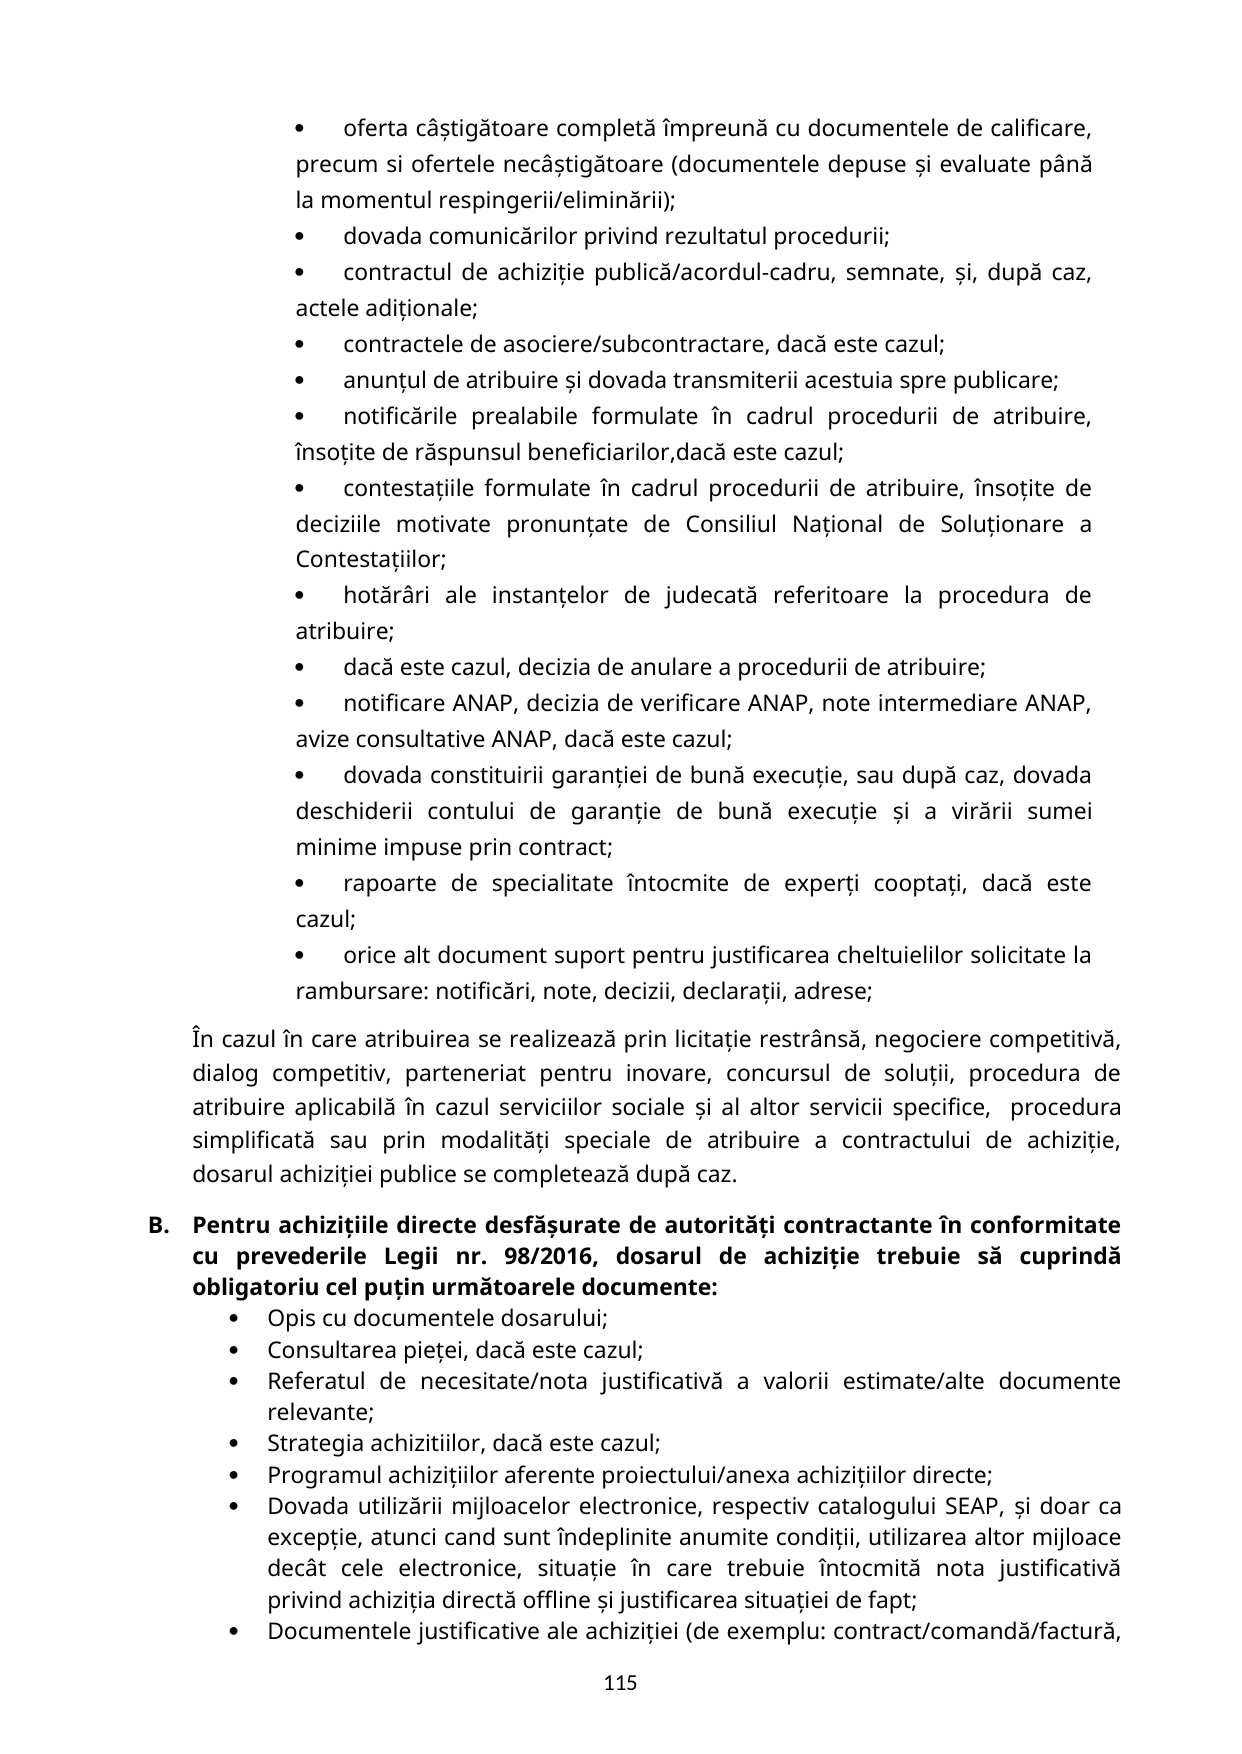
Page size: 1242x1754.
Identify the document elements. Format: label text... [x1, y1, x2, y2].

list notificare ANAP, decizia de verificare ANAP, note intermediare ANAP, avize consultative ANAP, dacă este cazul; [295, 687, 1093, 754]
list Strategia achizitiilor, dacă este cazul; [229, 1427, 1122, 1458]
list dovada comunicărilor privind rezultatul procedurii; [295, 220, 1093, 251]
list anunţul de atribuire şi dovada transmiterii acestuia spre publicare; [295, 364, 1093, 395]
list Dovada utilizării mijloacelor electronice, respectiv catalogului SEAP, şi doar ca excepţie, atunci cand sunt îndeplinite anumite condiţii, utilizarea altor mijloace decât cele electronice, situaţie în care trebuie întocmită nota justificativă privind achiziţia directă offline şi justificarea situaţiei de fapt; [229, 1490, 1122, 1615]
list Referatul de necesitate/nota justificativă a valorii estimate/alte documente relevante; [229, 1365, 1122, 1427]
list orice alt document suport pentru justificarea cheltuielilor solicitate la rambursare: notificări, note, decizii, declaraţii, adrese; [295, 939, 1093, 1006]
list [229, 1615, 1122, 1646]
list notificările prealabile formulate în cadrul procedurii de atribuire, însoţite de răspunsul beneficiarilor,dacă este cazul; [295, 400, 1093, 467]
list Opis cu documentele dosarului; [229, 1302, 1122, 1333]
list rapoarte de specialitate întocmite de experţi cooptaţi, dacă este cazul; [295, 867, 1093, 934]
list dovada constituirii garanţiei de bună execuţie, sau după caz, dovada deschiderii contului de garanţie de bună execuţie şi a virării sumei minime impuse prin contract; [295, 759, 1093, 862]
text În cazul în care atribuirea se realizează prin licitaţie restrânsă, negociere competitivă, dialog competitiv, parteneriat pentru inovare, concursul de soluţii, procedura de atribuire aplicabilă în cazul serviciilor sociale şi al altor servicii specifice, procedura simplificată sau prin modalităţi speciale de atribuire a contractului de achiziţie, dosarul achiziţiei publice se completează după caz. [192, 1023, 1122, 1189]
list dacă este cazul, decizia de anulare a procedurii de atribuire; [295, 651, 1093, 682]
list contractele de asociere/subcontractare, dacă este cazul; [295, 328, 1093, 359]
list hotărâri ale instanţelor de judecată referitoare la procedura de atribuire; [295, 579, 1093, 647]
list Programul achiziţiilor aferente proiectului/anexa achiziţiilor directe; [229, 1458, 1122, 1490]
list contractul de achiziţie publică/acordul-cadru, semnate, şi, după caz, actele adiţionale; [295, 256, 1093, 323]
list Consultarea pieţei, dacă este cazul; [229, 1333, 1122, 1365]
list Pentru achizițiile directe desfășurate de autorități contractante în conformitate cu prevederile Legii nr. 98/2016, dosarul de achiziție trebuie să cuprindă obligatoriu cel puțin următoarele documente: [148, 1208, 1122, 1302]
list contestaţiile formulate în cadrul procedurii de atribuire, însoţite de deciziile motivate pronunţate de Consiliul Naţional de Soluţionare a Contestaţiilor; [295, 472, 1093, 575]
list oferta câştigătoare completă împreună cu documentele de calificare, precum si ofertele necâştigătoare (documentele depuse şi evaluate până la momentul respingerii/eliminării); [295, 112, 1093, 215]
